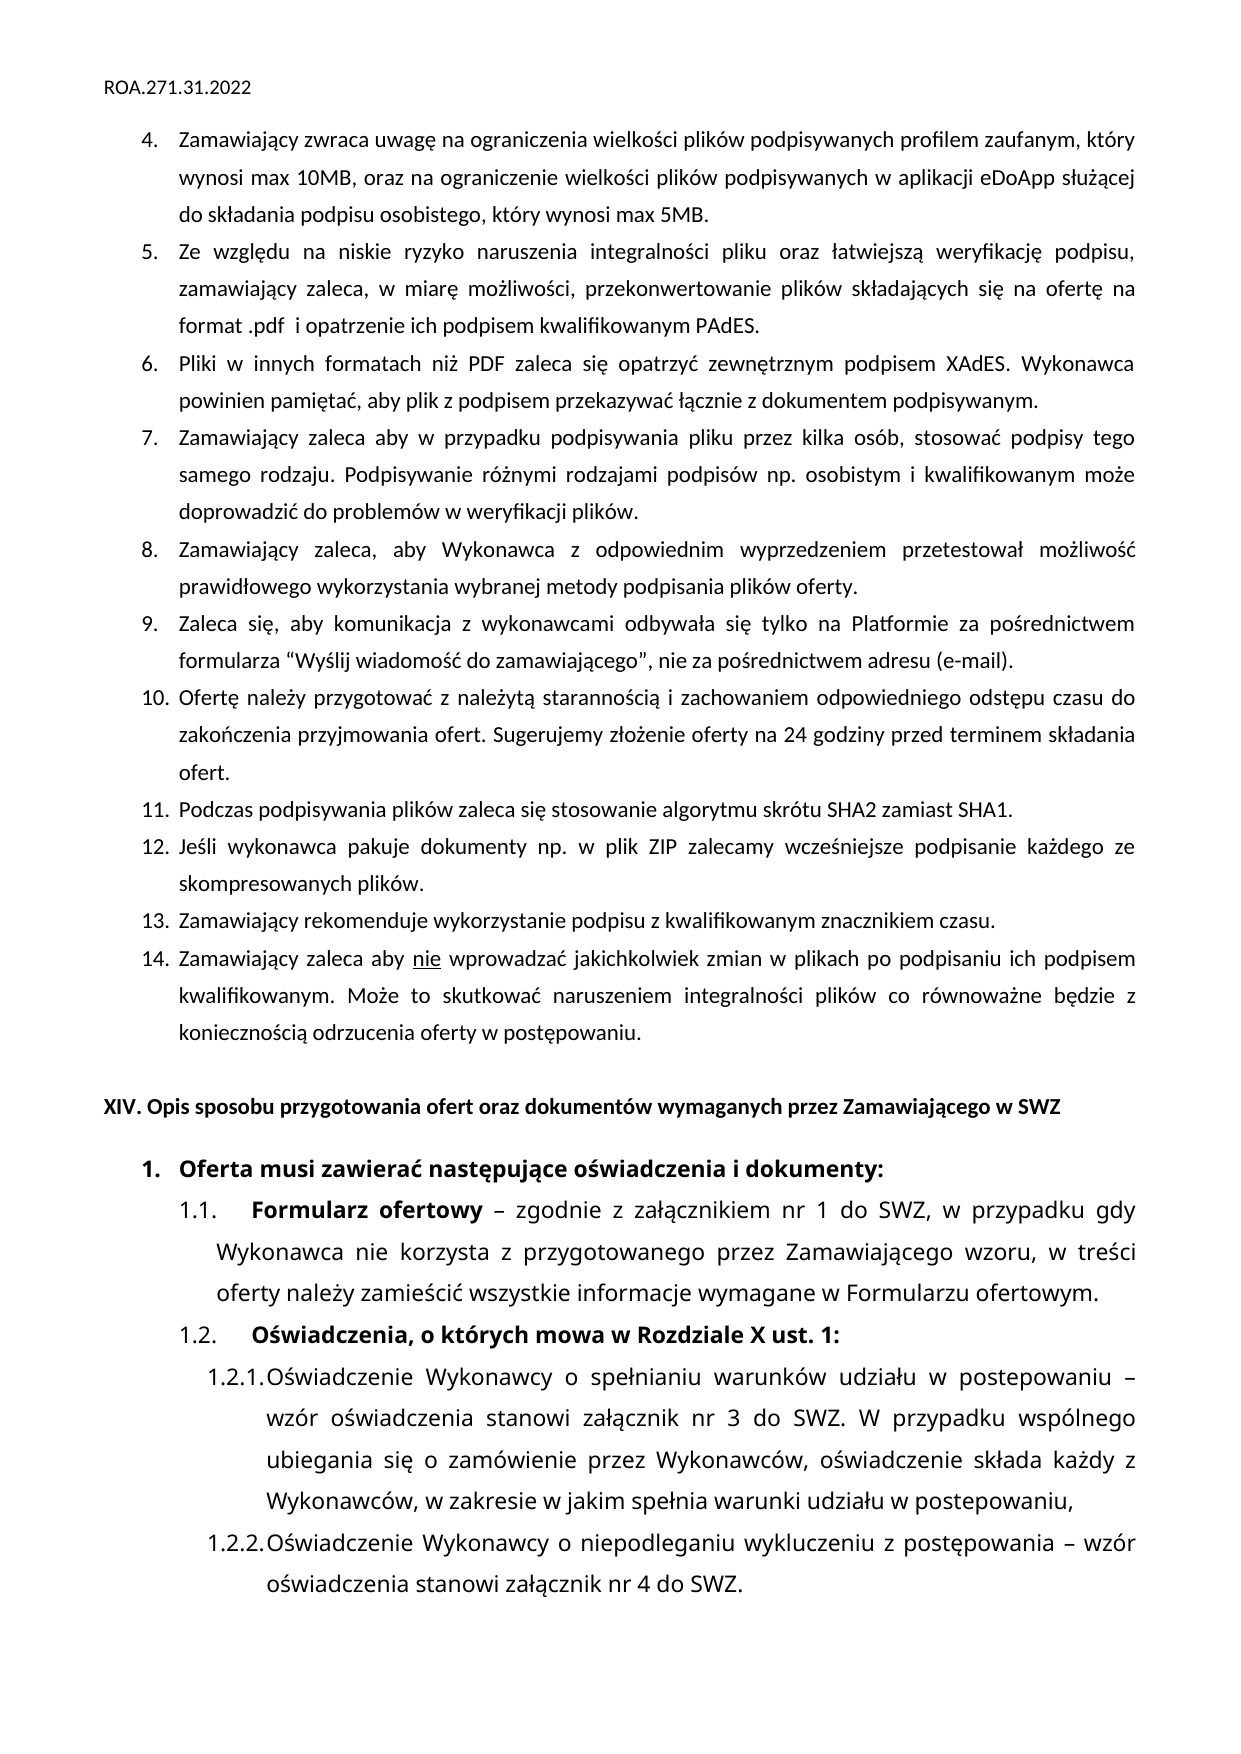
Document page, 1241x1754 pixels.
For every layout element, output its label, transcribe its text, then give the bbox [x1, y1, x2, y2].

list Zamawiający zaleca aby nie wprowadzać jakichkolwiek zmian w plikach po podpisaniu ich podpisem kwalifikowanym. Może to skutkować naruszeniem integralności plików co równoważne będzie z koniecznością odrzucenia oferty w postępowaniu. [141, 944, 1137, 1046]
list Ze względu na niskie ryzyko naruszenia integralności pliku oraz łatwiejszą weryfikację podpisu, zamawiający zaleca, w miarę możliwości, przekonwertowanie plików składających się na ofertę na format .pdf i opatrzenie ich podpisem kwalifikowanym PAdES. [141, 237, 1137, 339]
list Pliki w innych formatach niż PDF zaleca się opatrzyć zewnętrznym podpisem XAdES. Wykonawca powinien pamiętać, aby plik z podpisem przekazywać łącznie z dokumentem podpisywanym. [141, 349, 1137, 414]
list Oświadczenie Wykonawcy o niepodleganiu wykluczeniu z postępowania – wzór oświadczenia stanowi załącznik nr 4 do SWZ. [207, 1527, 1137, 1599]
list Zamawiający zaleca aby w przypadku podpisywania pliku przez kilka osób, stosować podpisy tego samego rodzaju. Podpisywanie różnymi rodzajami podpisów np. osobistym i kwalifikowanym może doprowadzić do problemów w weryfikacji plików. [141, 423, 1137, 526]
subtitle XIV. Opis sposobu przygotowania ofert oraz dokumentów wymaganych przez Zamawiającego w SWZ [103, 1092, 1137, 1121]
list Zamawiający zaleca, aby Wykonawca z odpowiednim wyprzedzeniem przetestował możliwość prawidłowego wykorzystania wybranej metody podpisania plików oferty. [141, 535, 1137, 600]
list Jeśli wykonawca pakuje dokumenty np. w plik ZIP zalecamy wcześniejsze podpisanie każdego ze skompresowanych plików. [141, 832, 1137, 897]
list Zamawiający rekomenduje wykorzystanie podpisu z kwalifikowanym znacznikiem czasu. [141, 907, 1137, 934]
list Oferta musi zawierać następujące oświadczenia i dokumenty: [141, 1153, 1137, 1184]
list Zaleca się, aby komunikacja z wykonawcami odbywała się tylko na Platformie za pośrednictwem formularza “Wyślij wiadomość do zamawiającego”, nie za pośrednictwem adresu (e-mail). [141, 609, 1137, 674]
list Formularz ofertowy – zgodnie z załącznikiem nr 1 do SWZ, w przypadku gdy Wykonawca nie korzysta z przygotowanego przez Zamawiającego wzoru, w treści oferty należy zamieścić wszystkie informacje wymagane w Formularzu ofertowym. [178, 1194, 1137, 1309]
list Podczas podpisywania plików zaleca się stosowanie algorytmu skrótu SHA2 zamiast SHA1. [141, 795, 1137, 823]
list Oświadczenia, o których mowa w Rozdziale X ust. 1: [178, 1319, 1137, 1350]
list Zamawiający zwraca uwagę na ograniczenia wielkości plików podpisywanych profilem zaufanym, który wynosi max 10MB, oraz na ograniczenie wielkości plików podpisywanych w aplikacji eDoApp służącej do składania podpisu osobistego, który wynosi max 5MB. [141, 126, 1137, 228]
list Ofertę należy przygotować z należytą starannością i zachowaniem odpowiedniego odstępu czasu do zakończenia przyjmowania ofert. Sugerujemy złożenie oferty na 24 godziny przed terminem składania ofert. [141, 683, 1137, 786]
list Oświadczenie Wykonawcy o spełnianiu warunków udziału w postepowaniu – wzór oświadczenia stanowi załącznik nr 3 do SWZ. W przypadku wspólnego ubiegania się o zamówienie przez Wykonawców, oświadczenie składa każdy z Wykonawców, w zakresie w jakim spełnia warunki udziału w postepowaniu, [207, 1361, 1137, 1516]
